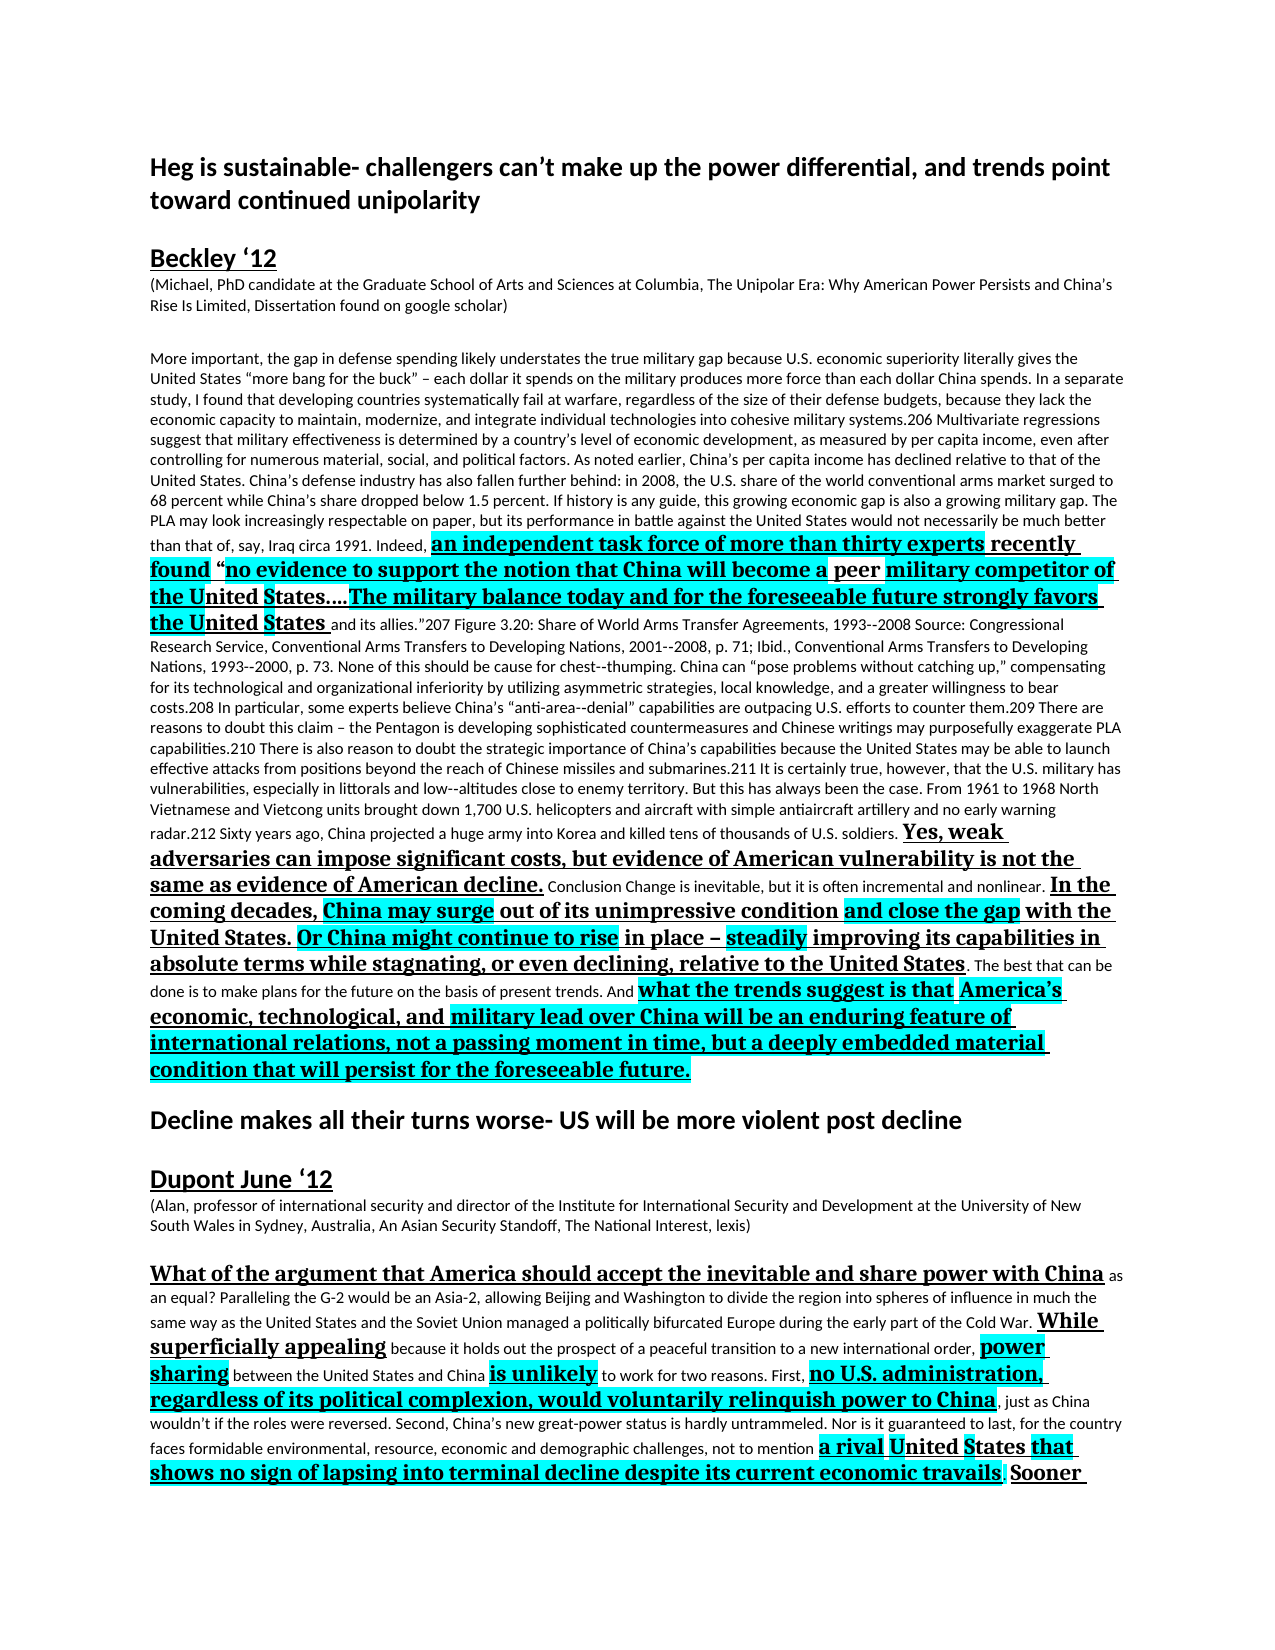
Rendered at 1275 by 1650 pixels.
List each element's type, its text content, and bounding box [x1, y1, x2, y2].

text More important, the gap in defense spending likely understates the true military gap because U.S. economic superiority literally gives the United States “more bang for the buck” – each dollar it spends on the military produces more force than each dollar China spends. In a separate study, I found that developing countries systematically fail at warfare, regardless of the size of their defense budgets, because they lack the economic capacity to maintain, modernize, and integrate individual technologies into cohesive military systems.206 Multivariate regressions suggest that military effectiveness is determined by a country’s level of economic development, as measured by per capita income, even after controlling for numerous material, social, and political factors. As noted earlier, China’s per capita income has declined relative to that of the United States. China’s defense industry has also fallen further behind: in 2008, the U.S. share of the world conventional arms market surged to 68 percent while China’s share dropped below 1.5 percent. If history is any guide, this growing economic gap is also a growing military gap. The PLA may look increasingly respectable on paper, but its performance in battle against the United States would not necessarily be much better than that of, say, Iraq circa 1991. Indeed, an independent task force of more than thirty experts recently found “no evidence to support the notion that China will become a peer military competitor of the United States.…The military balance today and for the foreseeable future strongly favors the United States and its allies.”207 Figure 3.20: Share of World Arms Transfer Agreements, 1993-­‐2008 Source: Congressional Research Service, Conventional Arms Transfers to Developing Nations, 2001-­‐2008, p. 71; Ibid., Conventional Arms Transfers to Developing Nations, 1993-­‐2000, p. 73. None of this should be cause for chest-­‐thumping. China can “pose problems without catching up,” compensating for its technological and organizational inferiority by utilizing asymmetric strategies, local knowledge, and a greater willingness to bear costs.208 In particular, some experts believe China’s “anti-area-­‐denial” capabilities are outpacing U.S. efforts to counter them.209 There are reasons to doubt this claim – the Pentagon is developing sophisticated countermeasures and Chinese writings may purposefully exaggerate PLA capabilities.210 There is also reason to doubt the strategic importance of China’s capabilities because the United States may be able to launch effective attacks from positions beyond the reach of Chinese missiles and submarines.211 It is certainly true, however, that the U.S. military has vulnerabilities, especially in littorals and low-­‐altitudes close to enemy territory. But this has always been the case. From 1961 to 1968 North Vietnamese and Vietcong units brought down 1,700 U.S. helicopters and aircraft with simple antiaircraft artillery and no early warning radar.212 Sixty years ago, China projected a huge army into Korea and killed tens of thousands of U.S. soldiers. Yes, weak adversaries can impose significant costs, but evidence of American vulnerability is not the same as evidence of American decline. Conclusion Change is inevitable, but it is often incremental and nonlinear. In the coming decades, China may surge out of its unimpressive condition and close the gap with the United States. Or China might continue to rise in place – steadily improving its capabilities in absolute terms while stagnating, or even declining, relative to the United States. The best that can be done is to make plans for the future on the basis of present trends. And what the trends suggest is that America’s economic, technological, and military lead over China will be an enduring feature of international relations, not a passing moment in time, but a deeply embedded material condition that will persist for the foreseeable future. [150, 348, 1125, 1083]
text Dupont June ‘12 [150, 1162, 1125, 1195]
text (Michael, PhD candidate at the Graduate School of Arts and Sciences at Columbia, The Unipolar Era: Why American Power Persists and China’s Rise Is Limited, Dissertation found on google scholar) [150, 274, 1125, 315]
subtitle Heg is sustainable- challengers can’t make up the power differential, and trends point toward continued unipolarity [150, 150, 1125, 216]
text (Alan, professor of international security and director of the Institute for International Security and Development at the University of New South Wales in Sydney, Australia, An Asian Security Standoff, The National Interest, lexis) [150, 1195, 1125, 1236]
subtitle Decline makes all their turns worse- US will be more violent post decline [150, 1103, 1125, 1137]
text Beckley ‘12 [150, 241, 1125, 274]
